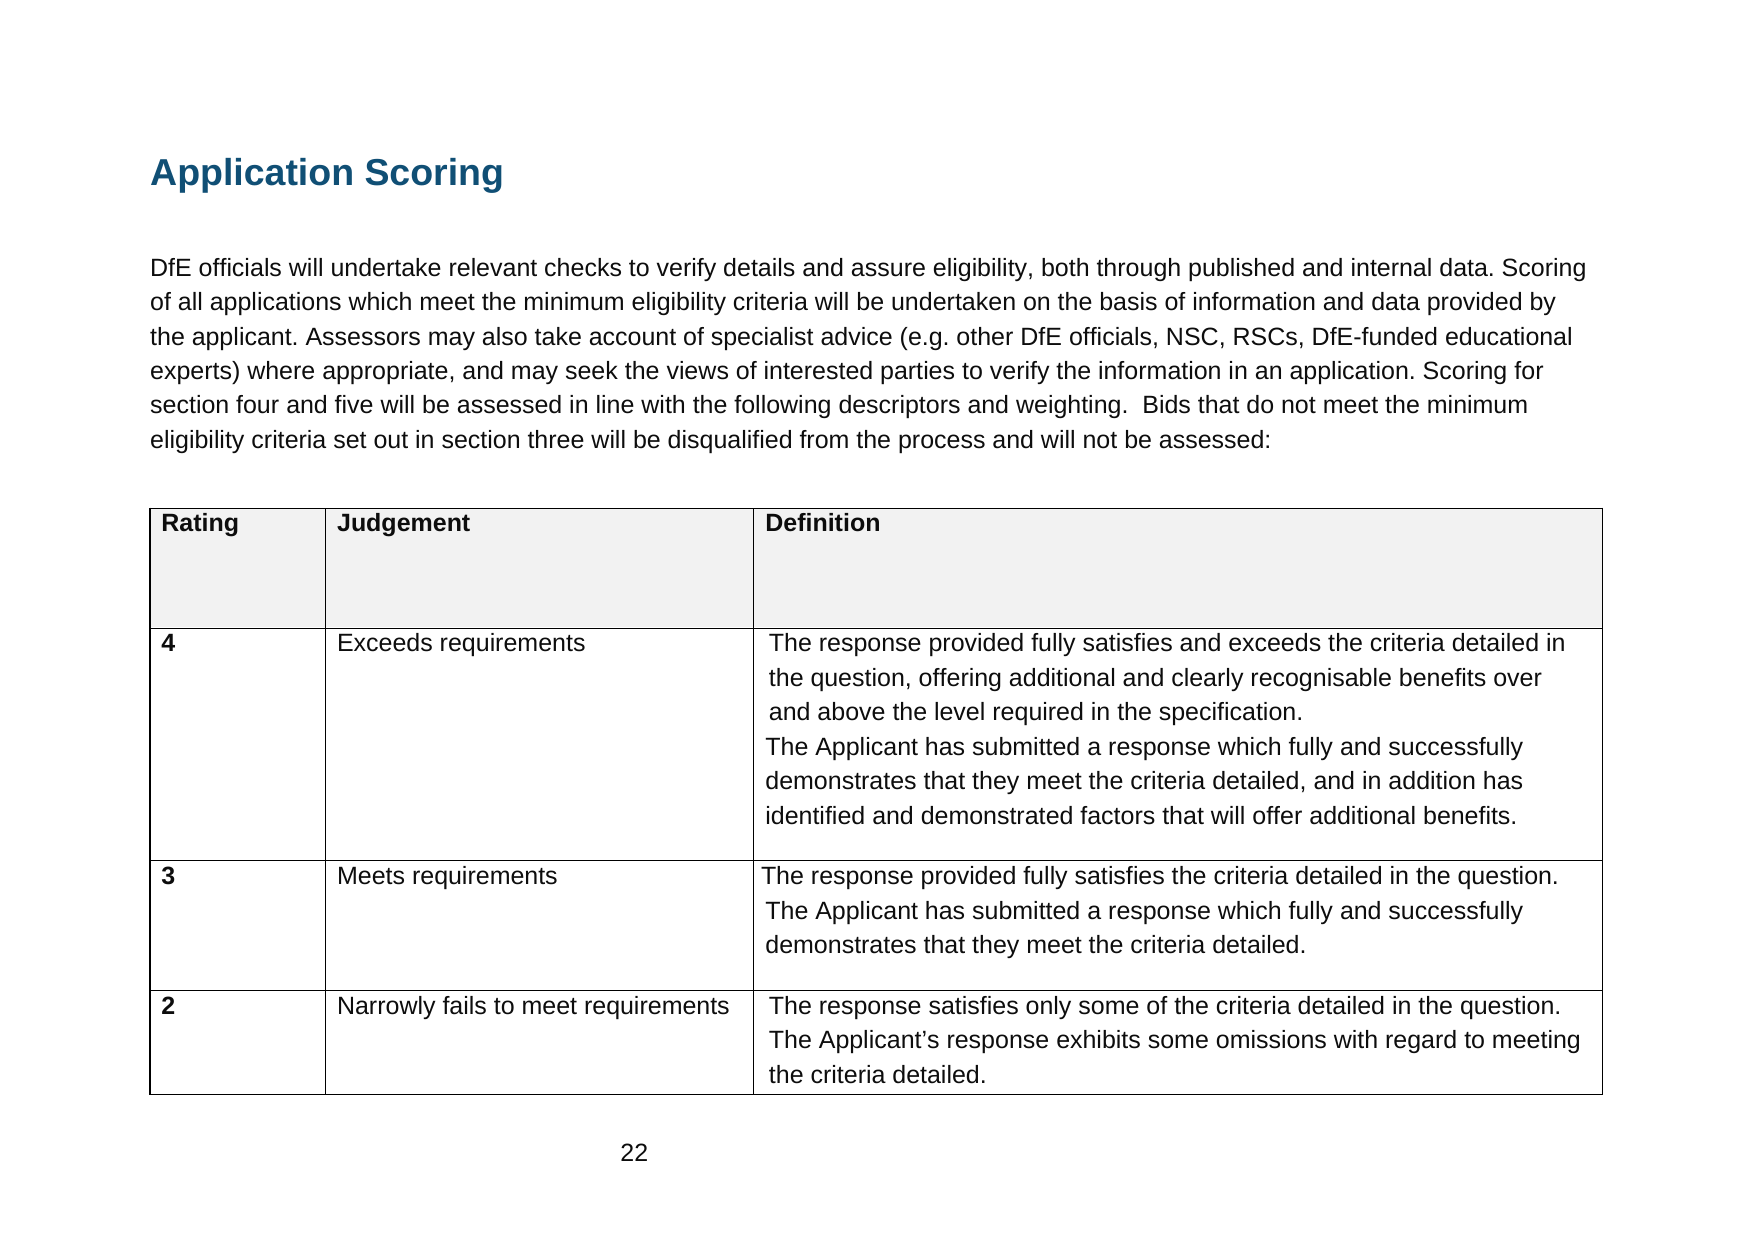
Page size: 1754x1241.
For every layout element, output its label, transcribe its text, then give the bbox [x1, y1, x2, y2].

table_header Judgement [326, 509, 753, 627]
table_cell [754, 991, 1602, 1094]
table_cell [326, 991, 753, 1094]
table_header Definition [754, 509, 1602, 627]
table_cell 4 [151, 629, 325, 860]
text DfE officials will undertake relevant checks to verify details and assure eligibility, both through published and internal data. Scoring of all applications which meet the minimum eligibility criteria will be undertaken on the basis of information and data provided by the applicant. Assessors may also take account of specialist advice (e.g. other DfE officials, NSC, RSCs, DfE-funded educational experts) where appropriate, and may seek the views of interested parties to verify the information in an application. Scoring for section four and five will be assessed in line with the following descriptors and weighting. Bids that do not meet the minimum eligibility criteria set out in section three will be disqualified from the process and will not be assessed: [150, 253, 1597, 454]
table_cell The response provided fully satisfies the criteria detailed in the question. The Applicant has submitted a response which fully and successfully demonstrates that they meet the criteria detailed. [754, 861, 1602, 990]
subtitle Application Scoring [150, 150, 1604, 193]
table_cell Meets requirements [326, 861, 753, 990]
table_cell Exceeds requirements [326, 629, 753, 860]
table_cell 3 [151, 861, 325, 990]
table_header Rating [151, 509, 325, 627]
table_cell 2 [151, 991, 325, 1094]
table_cell The response provided fully satisfies and exceeds the criteria detailed in the question, offering additional and clearly recognisable benefits over and above the level required in the specification. The Applicant has submitted a response which fully and successfully demonstrates that they meet the criteria detailed, and in addition has identified and demonstrated factors that will offer additional benefits. [754, 629, 1602, 860]
